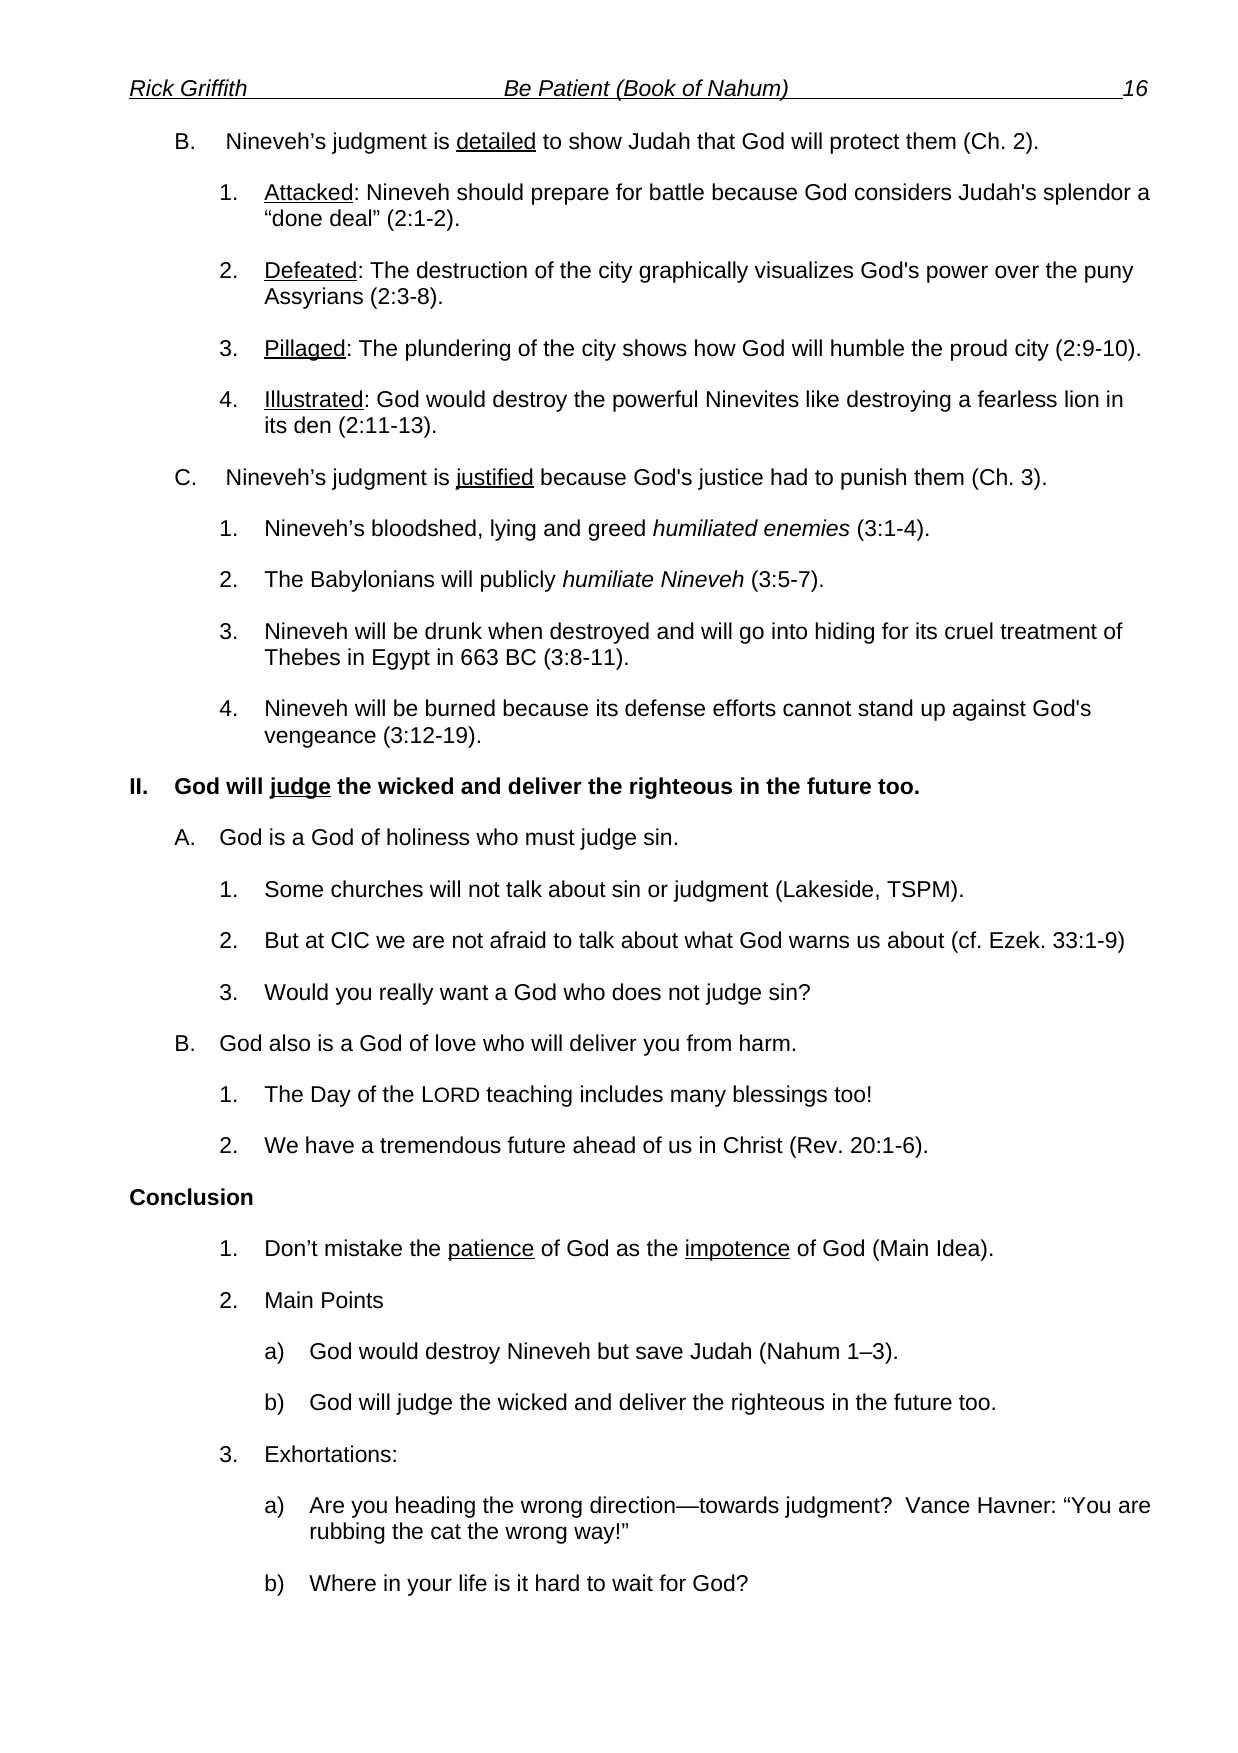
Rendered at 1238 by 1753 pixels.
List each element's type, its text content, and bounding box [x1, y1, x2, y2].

subtitle Pillaged: The plundering of the city shows how God will humble the proud city (2:9-10). [219, 334, 1152, 361]
subtitle Some churches will not talk about sin or judgment (Lakeside, TSPM). [219, 876, 1152, 902]
subtitle The Day of the LORD teaching includes many blessings too! [219, 1081, 1152, 1107]
subtitle God is a God of holiness who must judge sin. [174, 824, 1153, 851]
subtitle We have a tremendous future ahead of us in Christ (Rev. 20:1-6). [219, 1132, 1152, 1159]
subtitle Exhortations: [219, 1441, 1152, 1467]
subtitle Don’t mistake the patience of God as the impotence of God (Main Idea). [219, 1235, 1153, 1262]
subtitle Main Points [219, 1287, 1152, 1313]
subtitle Where in your life is it hard to wait for God? [264, 1570, 1152, 1596]
subtitle God also is a God of love who will deliver you from harm. [174, 1030, 1153, 1056]
subtitle Defeated: The destruction of the city graphically visualizes God's power over the puny Assyrians (2:3-8). [219, 257, 1152, 309]
subtitle The Babylonians will publicly humiliate Nineveh (3:5-7). [219, 566, 1152, 593]
subtitle Nineveh’s bloodshed, lying and greed humiliated enemies (3:1-4). [219, 515, 1152, 541]
subtitle But at CIC we are not afraid to talk about what God warns us about (cf. Ezek. 33:1-9) [219, 927, 1152, 953]
subtitle Nineveh’s judgment is detailed to show Judah that God will protect them (Ch. 2). [174, 128, 1152, 154]
subtitle Are you heading the wrong direction—towards judgment? Vance Havner: “You are rubbing the cat the wrong way!” [264, 1492, 1152, 1545]
subtitle Nineveh will be burned because its defense efforts cannot stand up against God's vengeance (3:12-19). [219, 695, 1152, 748]
subtitle Nineveh will be drunk when destroyed and will go into hiding for its cruel treatment of Thebes in Egypt in 663 BC (3:8-11). [219, 618, 1152, 670]
subtitle Illustrated: God would destroy the powerful Ninevites like destroying a fearless lion in its den (2:11-13). [219, 386, 1152, 438]
subtitle Attacked: Nineveh should prepare for battle because God considers Judah's splendor a “done deal” (2:1-2). [219, 179, 1152, 232]
subtitle Conclusion [129, 1184, 1153, 1210]
subtitle Nineveh’s judgment is justified because God's justice had to punish them (Ch. 3). [174, 463, 1152, 490]
subtitle God would destroy Nineveh but save Judah (Nahum 1–3). [264, 1338, 1152, 1364]
subtitle II. God will judge the wicked and deliver the righteous in the future too. [129, 773, 1153, 799]
subtitle God will judge the wicked and deliver the righteous in the future too. [264, 1389, 1152, 1416]
subtitle Would you really want a God who does not judge sin? [219, 978, 1152, 1005]
